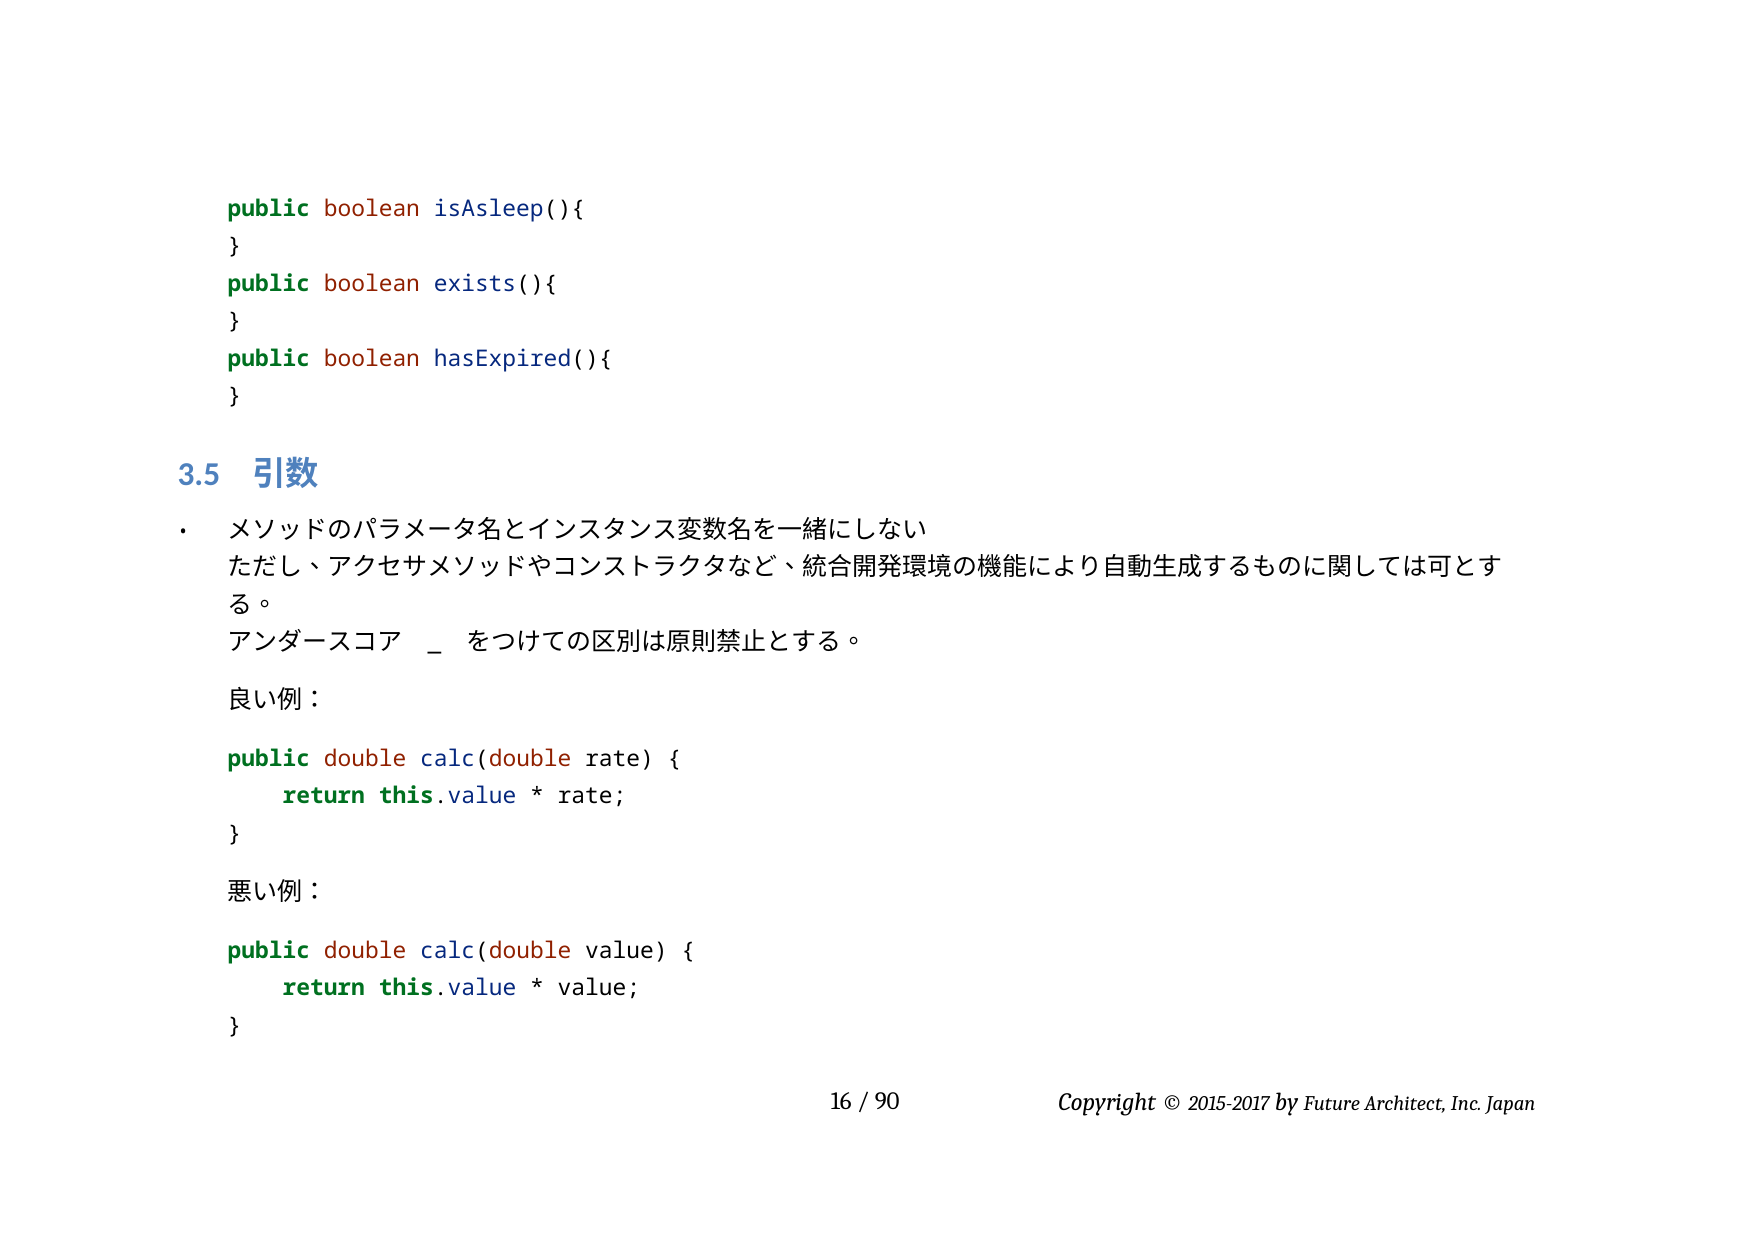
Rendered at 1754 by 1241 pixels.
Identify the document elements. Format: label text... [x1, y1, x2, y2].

subtitle 引数 [177, 435, 1547, 510]
list メソッドのパラメータ名とインスタンス変数名を一緒にしない ただし、アクセサメソッドやコンストラクタなど、統合開発環境の機能により自動生成するものに関しては可とする。 アンダースコア _ をつけての区別は原則禁止とする。 [177, 510, 1547, 660]
list 良い例： [177, 681, 1547, 718]
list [177, 931, 1547, 1043]
list public double calc(double rate) { return this.value * rate; } [177, 739, 1547, 851]
list 悪い例： [177, 872, 1547, 910]
list public boolean isAsleep(){ } public boolean exists(){ } public boolean hasExpired(){ } [177, 189, 1547, 414]
